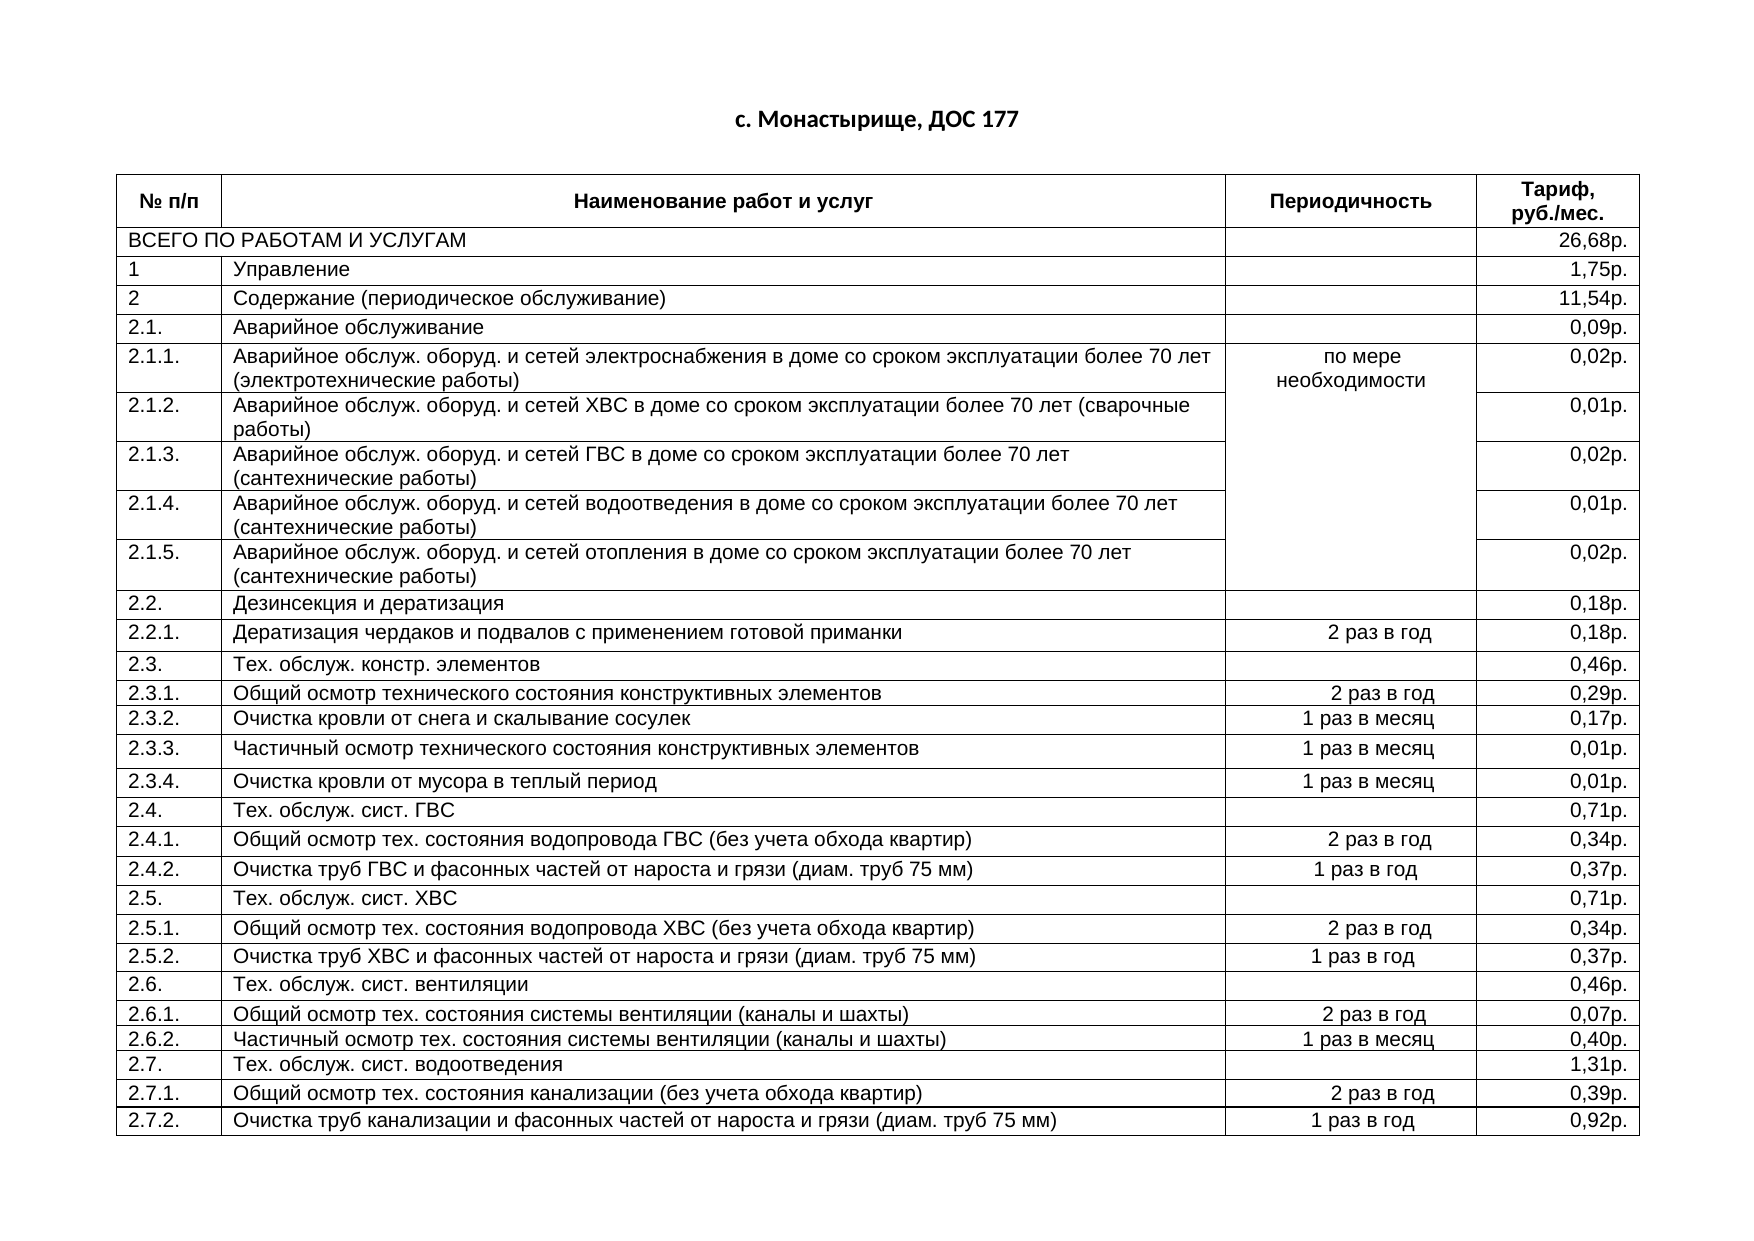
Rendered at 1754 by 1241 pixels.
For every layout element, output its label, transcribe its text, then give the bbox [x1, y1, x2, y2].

table_cell Дератизация чердаков и подвалов с применением готовой приманки [222, 620, 1225, 651]
table_cell 0,92р. [1477, 1108, 1639, 1135]
table_cell Общий осмотр тех. состояния водопровода ГВС (без учета обхода квартир) [222, 827, 1225, 856]
table_cell Тех. обслуж. сист. ХВС [222, 886, 1225, 914]
table_cell 0,71р. [1477, 798, 1639, 826]
table_cell Тех. обслуж. констр. элементов [222, 652, 1225, 680]
table_cell 1 [117, 257, 221, 285]
table_cell 2 раз в год [1226, 1001, 1476, 1025]
table_cell Аварийное обслуживание [222, 315, 1225, 343]
table_cell [1226, 972, 1476, 1000]
table_cell 0,01р. [1477, 491, 1639, 539]
table_cell 2.3.2. [117, 706, 221, 734]
table_cell 26,68р. [1477, 228, 1639, 256]
table_cell Общий осмотр тех. состояния системы вентиляции (каналы и шахты) [222, 1001, 1225, 1025]
table_cell Общий осмотр тех. состояния водопровода ХВС (без учета обхода квартир) [222, 915, 1225, 943]
table_cell 2.5. [117, 886, 221, 914]
table_cell 0,02р. [1477, 442, 1639, 490]
table_cell 0,01р. [1477, 393, 1639, 441]
table_cell 0,37р. [1477, 944, 1639, 971]
table_cell Тех. обслуж. сист. вентиляции [222, 972, 1225, 1000]
table_cell Тех. обслуж. сист. водоотведения [222, 1051, 1225, 1079]
table_cell Общий осмотр технического состояния конструктивных элементов [222, 681, 1225, 705]
table_cell 2.4.2. [117, 857, 221, 885]
table_cell 2 раз в год [1226, 827, 1476, 856]
table_cell Аварийное обслуж. оборуд. и сетей отопления в доме со сроком эксплуатации более 70 лет (сантехнические работы) [222, 540, 1225, 590]
table_cell 2.1.3. [117, 442, 221, 490]
table_cell 0,40р. [1477, 1026, 1639, 1050]
table_cell 0,71р. [1477, 886, 1639, 914]
table_cell 2.6.1. [117, 1001, 221, 1025]
table_cell Управление [222, 257, 1225, 285]
table_cell 0,37р. [1477, 857, 1639, 885]
table_cell 2.4. [117, 798, 221, 826]
table_cell Частичный осмотр тех. состояния системы вентиляции (каналы и шахты) [222, 1026, 1225, 1050]
table_cell 1 раз в месяц [1226, 769, 1476, 797]
table_cell 0,34р. [1477, 915, 1639, 943]
table_cell 2.5.1. [117, 915, 221, 943]
table_cell 2.5.2. [117, 944, 221, 971]
table_cell 0,46р. [1477, 652, 1639, 680]
table_cell 2.1. [117, 315, 221, 343]
table_cell 2.2. [117, 591, 221, 619]
table_header Наименование работ и услуг [222, 175, 1225, 227]
table_header № п/п [117, 175, 221, 227]
table_cell 2.2.1. [117, 620, 221, 651]
table_cell Аварийное обслуж. оборуд. и сетей электроснабжения в доме со сроком эксплуатации более 70 лет (электротехнические работы) [222, 344, 1225, 392]
table_cell 0,07р. [1477, 1001, 1639, 1025]
table_cell 2.4.1. [117, 827, 221, 856]
table_cell [1226, 1051, 1476, 1079]
table_cell 1 раз в год [1226, 1108, 1476, 1135]
table_cell 0,39р. [1477, 1080, 1639, 1106]
table_cell 0,02р. [1477, 344, 1639, 392]
table_cell 2.1.2. [117, 393, 221, 441]
table_cell 1 раз в месяц [1226, 735, 1476, 768]
table_cell [1226, 798, 1476, 826]
table_cell [1226, 286, 1476, 314]
table_cell Общий осмотр тех. состояния канализации (без учета обхода квартир) [222, 1080, 1225, 1106]
table_cell 2.3. [117, 652, 221, 680]
table_cell 2.6.2. [117, 1026, 221, 1050]
table_cell 11,54р. [1477, 286, 1639, 314]
table_cell 0,01р. [1477, 769, 1639, 797]
table_cell 2.3.4. [117, 769, 221, 797]
table_cell 2 раз в год [1226, 915, 1476, 943]
table_cell 0,34р. [1477, 827, 1639, 856]
table_cell 2 раз в год [1226, 1080, 1476, 1106]
table_cell 0,09р. [1477, 315, 1639, 343]
table_cell Аварийное обслуж. оборуд. и сетей водоотведения в доме со сроком эксплуатации более 70 лет (сантехнические работы) [222, 491, 1225, 539]
table_cell Содержание (периодическое обслуживание) [222, 286, 1225, 314]
table_cell 2.7.2. [117, 1108, 221, 1135]
table_cell 1 раз в год [1226, 944, 1476, 971]
table_cell 2.1.4. [117, 491, 221, 539]
table_cell 2 раз в год [1226, 681, 1476, 705]
table_cell [1226, 315, 1476, 343]
table_header Тариф, руб./мес. [1477, 175, 1639, 227]
table_cell 0,18р. [1477, 620, 1639, 651]
table_cell 2.1.1. [117, 344, 221, 392]
table_cell 1,75р. [1477, 257, 1639, 285]
table_cell [1226, 591, 1476, 619]
table_cell [1226, 257, 1476, 285]
table_cell Аварийное обслуж. оборуд. и сетей ГВС в доме со сроком эксплуатации более 70 лет (сантехнические работы) [222, 442, 1225, 490]
table_cell по мере необходимости [1226, 344, 1476, 590]
table_cell 0,29р. [1477, 681, 1639, 705]
table_header Периодичность [1226, 175, 1476, 227]
text с. Монастырище, ДОС 177 [118, 103, 1636, 134]
table_cell 0,01р. [1477, 735, 1639, 768]
table_cell 1 раз в месяц [1226, 1026, 1476, 1050]
table_cell [1226, 652, 1476, 680]
table_cell 2.3.3. [117, 735, 221, 768]
table_cell 1 раз в год [1226, 857, 1476, 885]
table_cell 0,46р. [1477, 972, 1639, 1000]
table_cell ВСЕГО ПО РАБОТАМ И УСЛУГАМ [117, 228, 1225, 256]
table_cell Очистка труб ГВС и фасонных частей от нароста и грязи (диам. труб 75 мм) [222, 857, 1225, 885]
table_cell 0,02р. [1477, 540, 1639, 590]
table_cell 2.7. [117, 1051, 221, 1079]
table_cell Дезинсекция и дератизация [222, 591, 1225, 619]
table_cell 2.7.1. [117, 1080, 221, 1106]
table_cell Очистка кровли от мусора в теплый период [222, 769, 1225, 797]
table_cell Очистка труб канализации и фасонных частей от нароста и грязи (диам. труб 75 мм) [222, 1108, 1225, 1135]
table_cell Очистка труб ХВС и фасонных частей от нароста и грязи (диам. труб 75 мм) [222, 944, 1225, 971]
table_cell Частичный осмотр технического состояния конструктивных элементов [222, 735, 1225, 768]
table_cell 2.3.1. [117, 681, 221, 705]
table_cell [1226, 886, 1476, 914]
table_cell 2.1.5. [117, 540, 221, 590]
table_cell Тех. обслуж. сист. ГВС [222, 798, 1225, 826]
table_cell [1226, 228, 1476, 256]
table_cell 0,18р. [1477, 591, 1639, 619]
table_cell Очистка кровли от снега и скалывание сосулек [222, 706, 1225, 734]
table_cell 1 раз в месяц [1226, 706, 1476, 734]
table_cell 2 раз в год [1226, 620, 1476, 651]
table_cell 1,31р. [1477, 1051, 1639, 1079]
table_cell 0,17р. [1477, 706, 1639, 734]
table_cell 2 [117, 286, 221, 314]
table_cell Аварийное обслуж. оборуд. и сетей ХВС в доме со сроком эксплуатации более 70 лет (сварочные работы) [222, 393, 1225, 441]
table_cell 2.6. [117, 972, 221, 1000]
